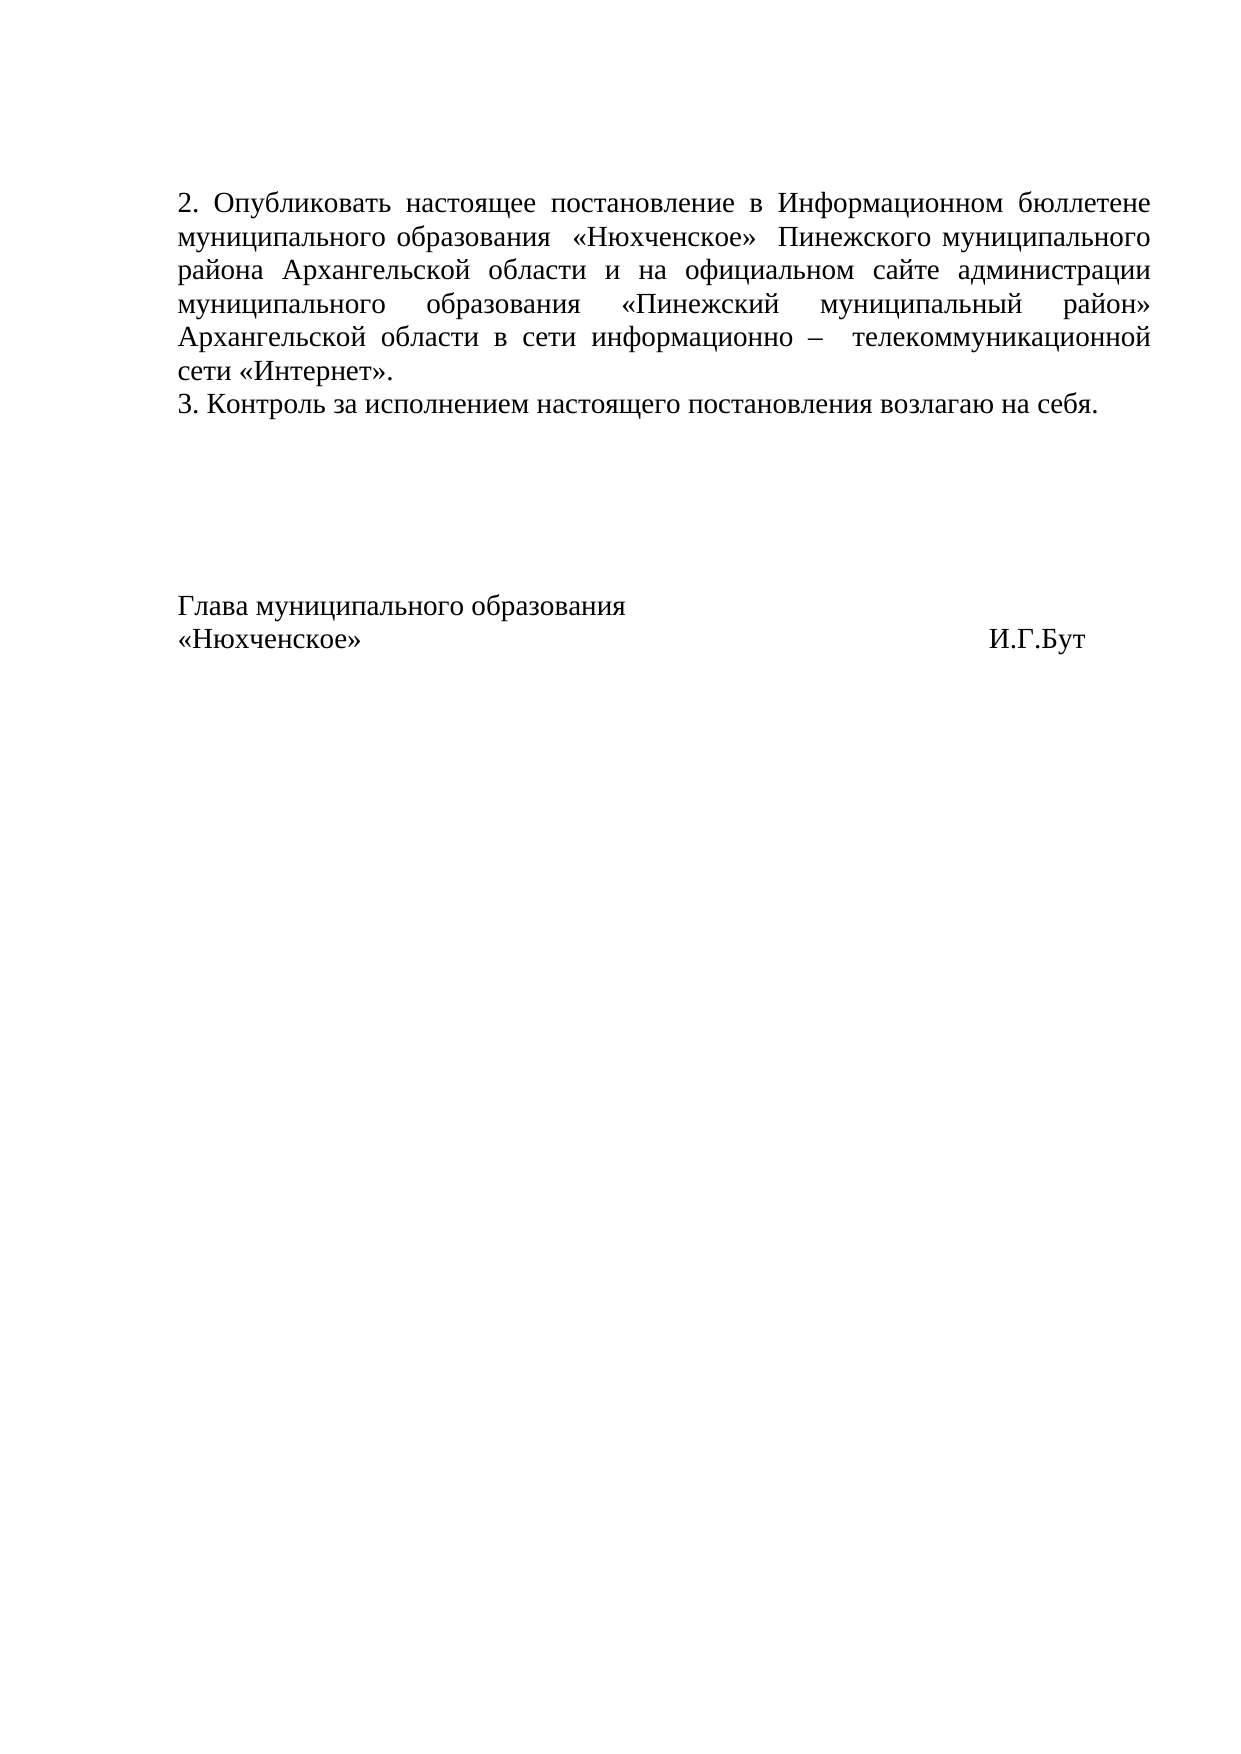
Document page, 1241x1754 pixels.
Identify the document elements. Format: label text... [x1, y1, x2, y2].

text «Нюхченское» И.Г.Бут [177, 621, 1152, 655]
text Глава муниципального образования [177, 588, 1152, 621]
text 2. Опубликовать настоящее постановление в Информационном бюллетене муниципального образования «Нюхченское» Пинежского муниципального района Архангельской области и на официальном сайте администрации муниципального образования «Пинежский муниципальный район» Архангельской области в сети информационно – телекоммуникационной сети «Интернет». [177, 185, 1152, 386]
text 3. Контроль за исполнением настоящего постановления возлагаю на себя. [177, 386, 1152, 420]
